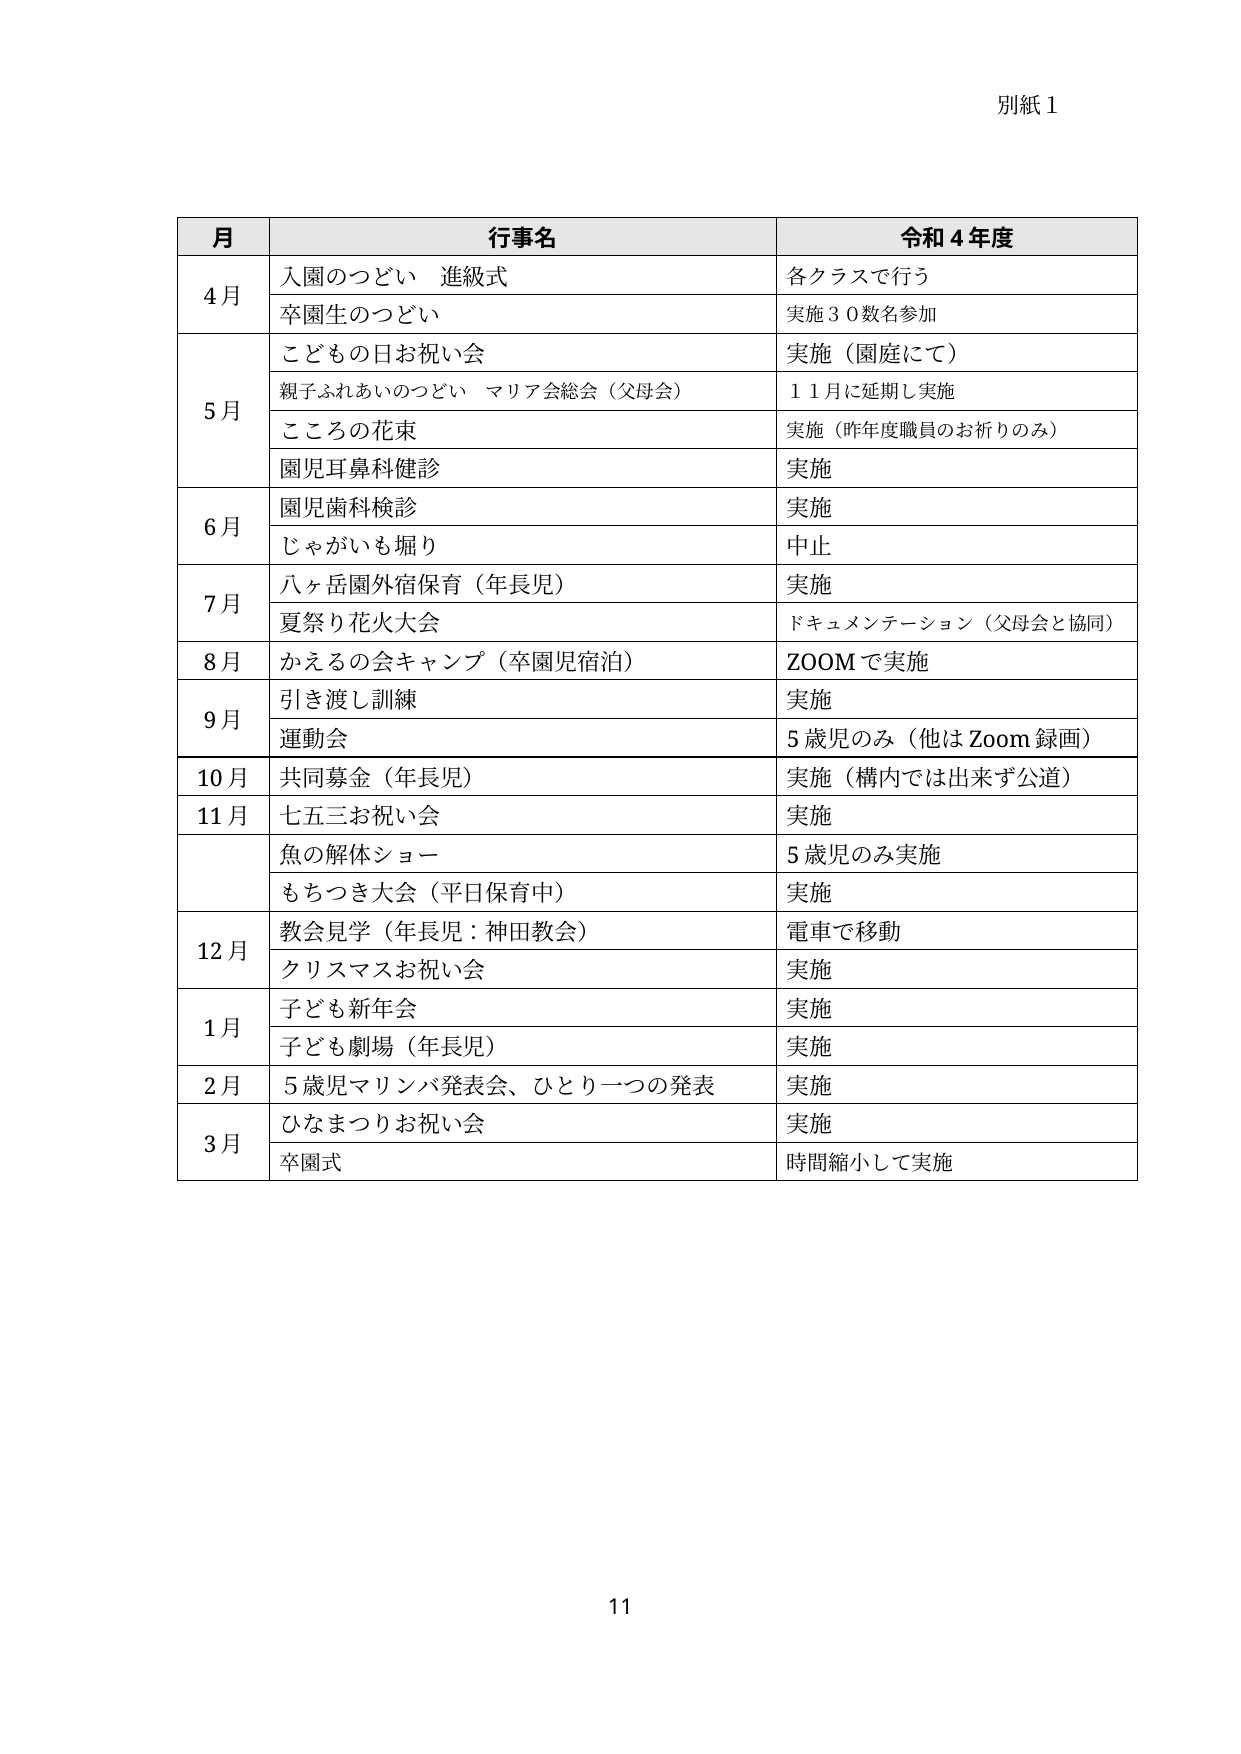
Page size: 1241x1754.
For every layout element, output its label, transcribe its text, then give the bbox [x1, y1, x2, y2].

table_header 月 [178, 218, 269, 255]
table_cell [178, 835, 269, 911]
table_cell クリスマスお祝い会 [270, 950, 776, 988]
table_header 令和4年度 [777, 218, 1137, 255]
table_header 行事名 [270, 218, 776, 255]
table_cell 実施３０数名参加 [777, 295, 1137, 332]
table_cell 各クラスで行う [777, 256, 1137, 294]
table_cell 実施 [777, 565, 1137, 602]
table_cell 卒園生のつどい [270, 295, 776, 332]
table_cell 実施 [777, 488, 1137, 525]
table_cell 5月 [178, 334, 269, 487]
table_cell 8月 [178, 642, 269, 679]
table_cell 入園のつどい 進級式 [270, 256, 776, 294]
table_cell 教会見学（年長児：神田教会） [270, 912, 776, 949]
table_cell 電車で移動 [777, 912, 1137, 949]
table_cell 12月 [178, 912, 269, 988]
table_cell 子ども劇場（年長児） [270, 1027, 776, 1065]
table_cell ひなまつりお祝い会 [270, 1104, 776, 1142]
table_cell 実施 [777, 796, 1137, 833]
table_cell 魚の解体ショー [270, 835, 776, 872]
table_cell 1月 [178, 989, 269, 1065]
table_cell 中止 [777, 526, 1137, 564]
table_cell こどもの日お祝い会 [270, 334, 776, 371]
table_cell 実施 [777, 873, 1137, 911]
table_cell １１月に延期し実施 [777, 372, 1137, 409]
table_cell 実施 [777, 989, 1137, 1026]
table_cell 7月 [178, 565, 269, 641]
table_cell 実施 [777, 680, 1137, 718]
table_cell こころの花束 [270, 411, 776, 448]
table_cell かえるの会キャンプ（卒園児宿泊） [270, 642, 776, 679]
table_cell 3月 [178, 1104, 269, 1180]
table_cell 実施 [777, 449, 1137, 487]
table_cell 9月 [178, 680, 269, 756]
table_cell 卒園式 [270, 1143, 776, 1180]
table_cell ５歳児マリンバ発表会、ひとり一つの発表 [270, 1066, 776, 1103]
table_cell 八ヶ岳園外宿保育（年長児） [270, 565, 776, 602]
table_cell じゃがいも堀り [270, 526, 776, 564]
table_cell 実施 [777, 950, 1137, 988]
table_cell 実施 [777, 1066, 1137, 1103]
table_cell 子ども新年会 [270, 989, 776, 1026]
table_cell 実施（昨年度職員のお祈りのみ） [777, 411, 1137, 448]
table_cell 10月 [178, 758, 269, 795]
table_cell ZOOMで実施 [777, 642, 1137, 679]
table_cell 園児耳鼻科健診 [270, 449, 776, 487]
table_cell 時間縮小して実施 [777, 1143, 1137, 1180]
table_cell 11月 [178, 796, 269, 833]
table_cell 4月 [178, 256, 269, 332]
table_cell 実施 [777, 1104, 1137, 1142]
table_cell 運動会 [270, 719, 776, 756]
table_cell 6月 [178, 488, 269, 564]
table_cell 共同募金（年長児） [270, 758, 776, 795]
table_cell 5歳児のみ実施 [777, 835, 1137, 872]
table_cell 実施 [777, 1027, 1137, 1065]
table_cell 2月 [178, 1066, 269, 1103]
table_cell 5歳児のみ（他はZoom録画） [777, 719, 1137, 756]
table_cell 実施（園庭にて） [777, 334, 1137, 371]
table_cell 園児歯科検診 [270, 488, 776, 525]
table_cell 親子ふれあいのつどい マリア会総会（父母会） [270, 372, 776, 409]
table_cell 七五三お祝い会 [270, 796, 776, 833]
table_cell もちつき大会（平日保育中） [270, 873, 776, 911]
table_cell 夏祭り花火大会 [270, 603, 776, 641]
table_cell 引き渡し訓練 [270, 680, 776, 718]
table_cell 実施（構内では出来ず公道） [777, 758, 1137, 795]
table_cell ドキュメンテーション（父母会と協同） [777, 603, 1137, 641]
